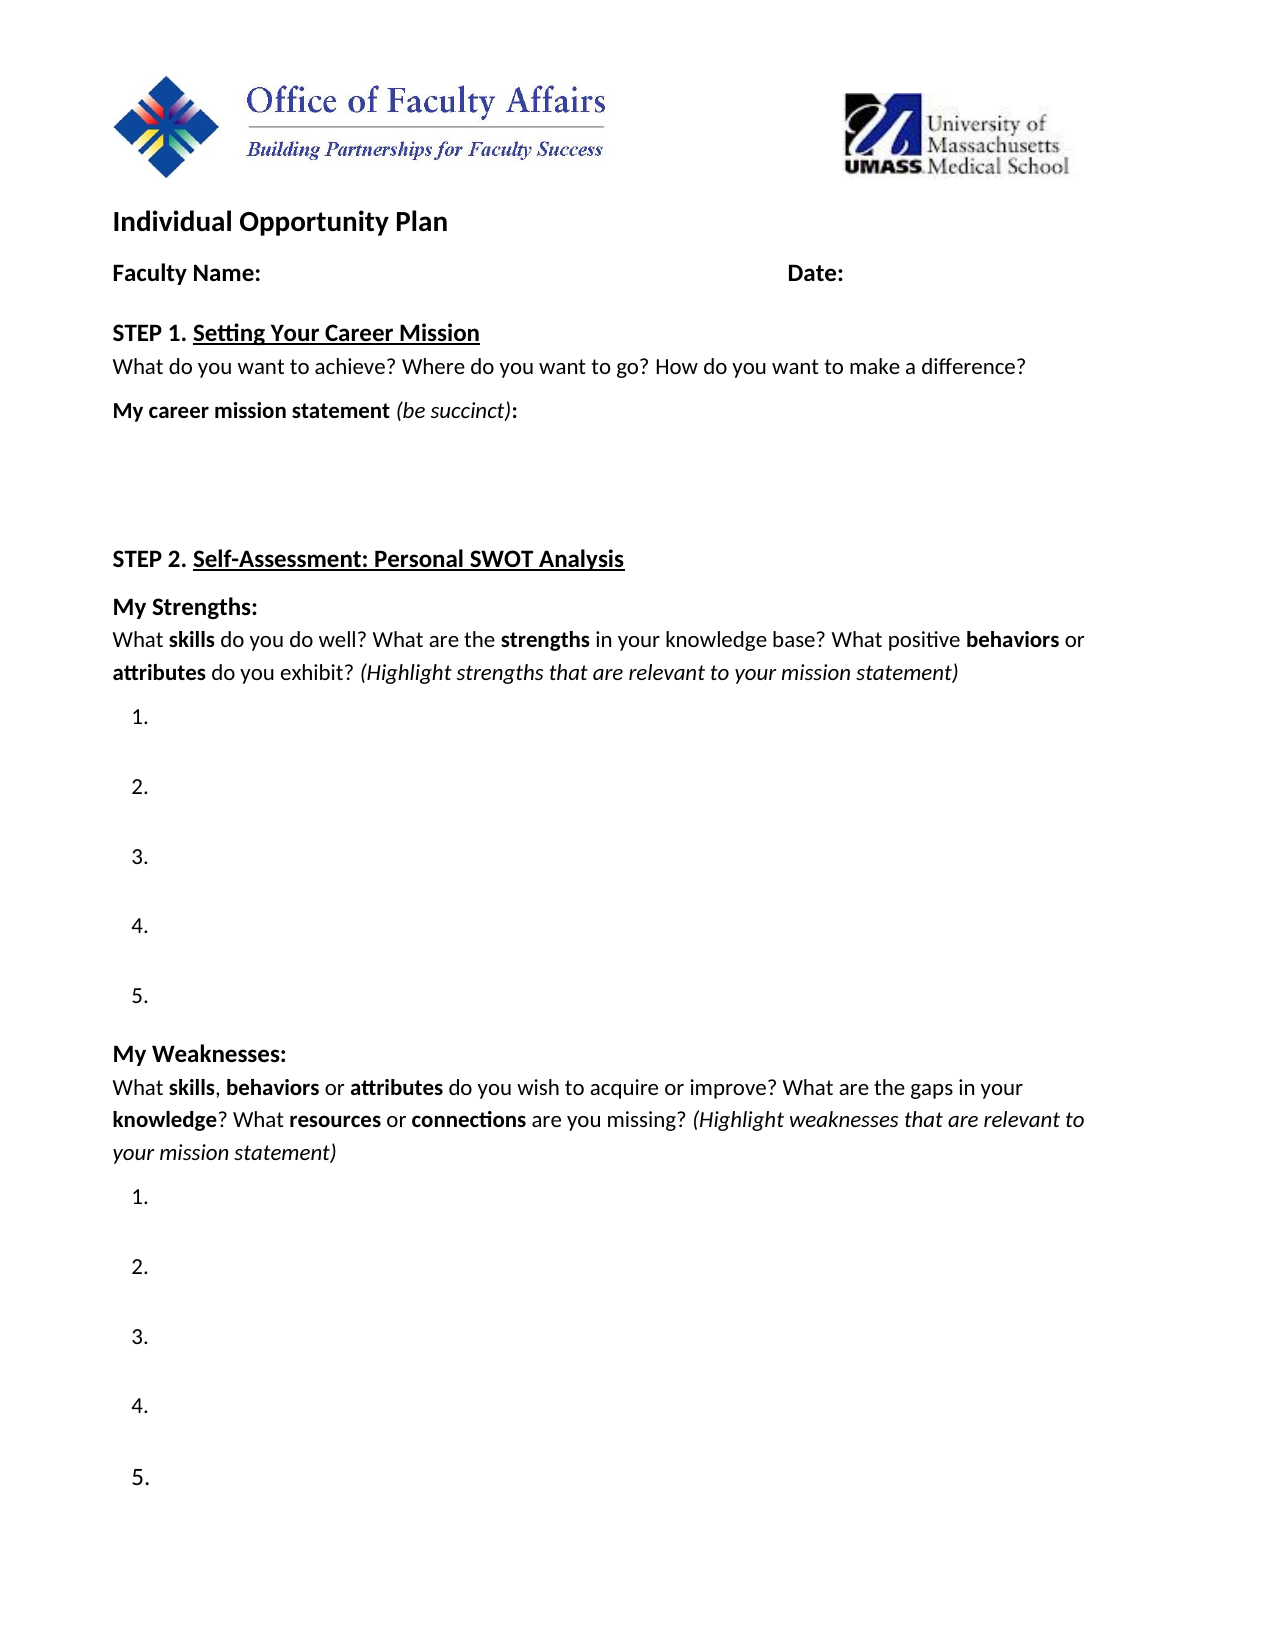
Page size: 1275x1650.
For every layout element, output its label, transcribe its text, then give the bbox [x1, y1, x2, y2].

picture [112, 75, 613, 179]
text 1. [131, 702, 1125, 731]
text Faculty Name: Date: [112, 257, 1125, 287]
text Individual Opportunity Plan [112, 203, 1125, 239]
text My career mission statement (be succinct): [112, 397, 1125, 424]
text 3. [131, 1322, 1125, 1350]
text 3. [131, 842, 1125, 870]
text My Strengths: [112, 591, 1125, 621]
text STEP 1. Setting Your Career Mission [112, 317, 1125, 347]
text 2. [131, 772, 1125, 800]
text What do you want to achieve? Where do you want to go? How do you want to make a difference? [112, 352, 1125, 380]
text 5. [131, 1461, 1125, 1492]
text STEP 2. Self-Assessment: Personal SWOT Analysis [112, 543, 1125, 574]
text 4. [131, 912, 1125, 939]
text My Weaknesses: [112, 1038, 1125, 1069]
text 1. [131, 1182, 1125, 1211]
text 5. [131, 981, 1125, 1009]
text 2. [131, 1252, 1125, 1280]
text What skills, behaviors or attributes do you wish to acquire or improve? What are the gaps in your knowledge? What resources or connections are you missing? (Highlight weaknesses that are relevant to your mission statement) [112, 1073, 1125, 1166]
text What skills do you do well? What are the strengths in your knowledge base? What positive behaviors or attributes do you exhibit? (Highlight strengths that are relevant to your mission statement) [112, 626, 1125, 686]
text 4. [131, 1392, 1125, 1419]
picture [841, 93, 1088, 179]
